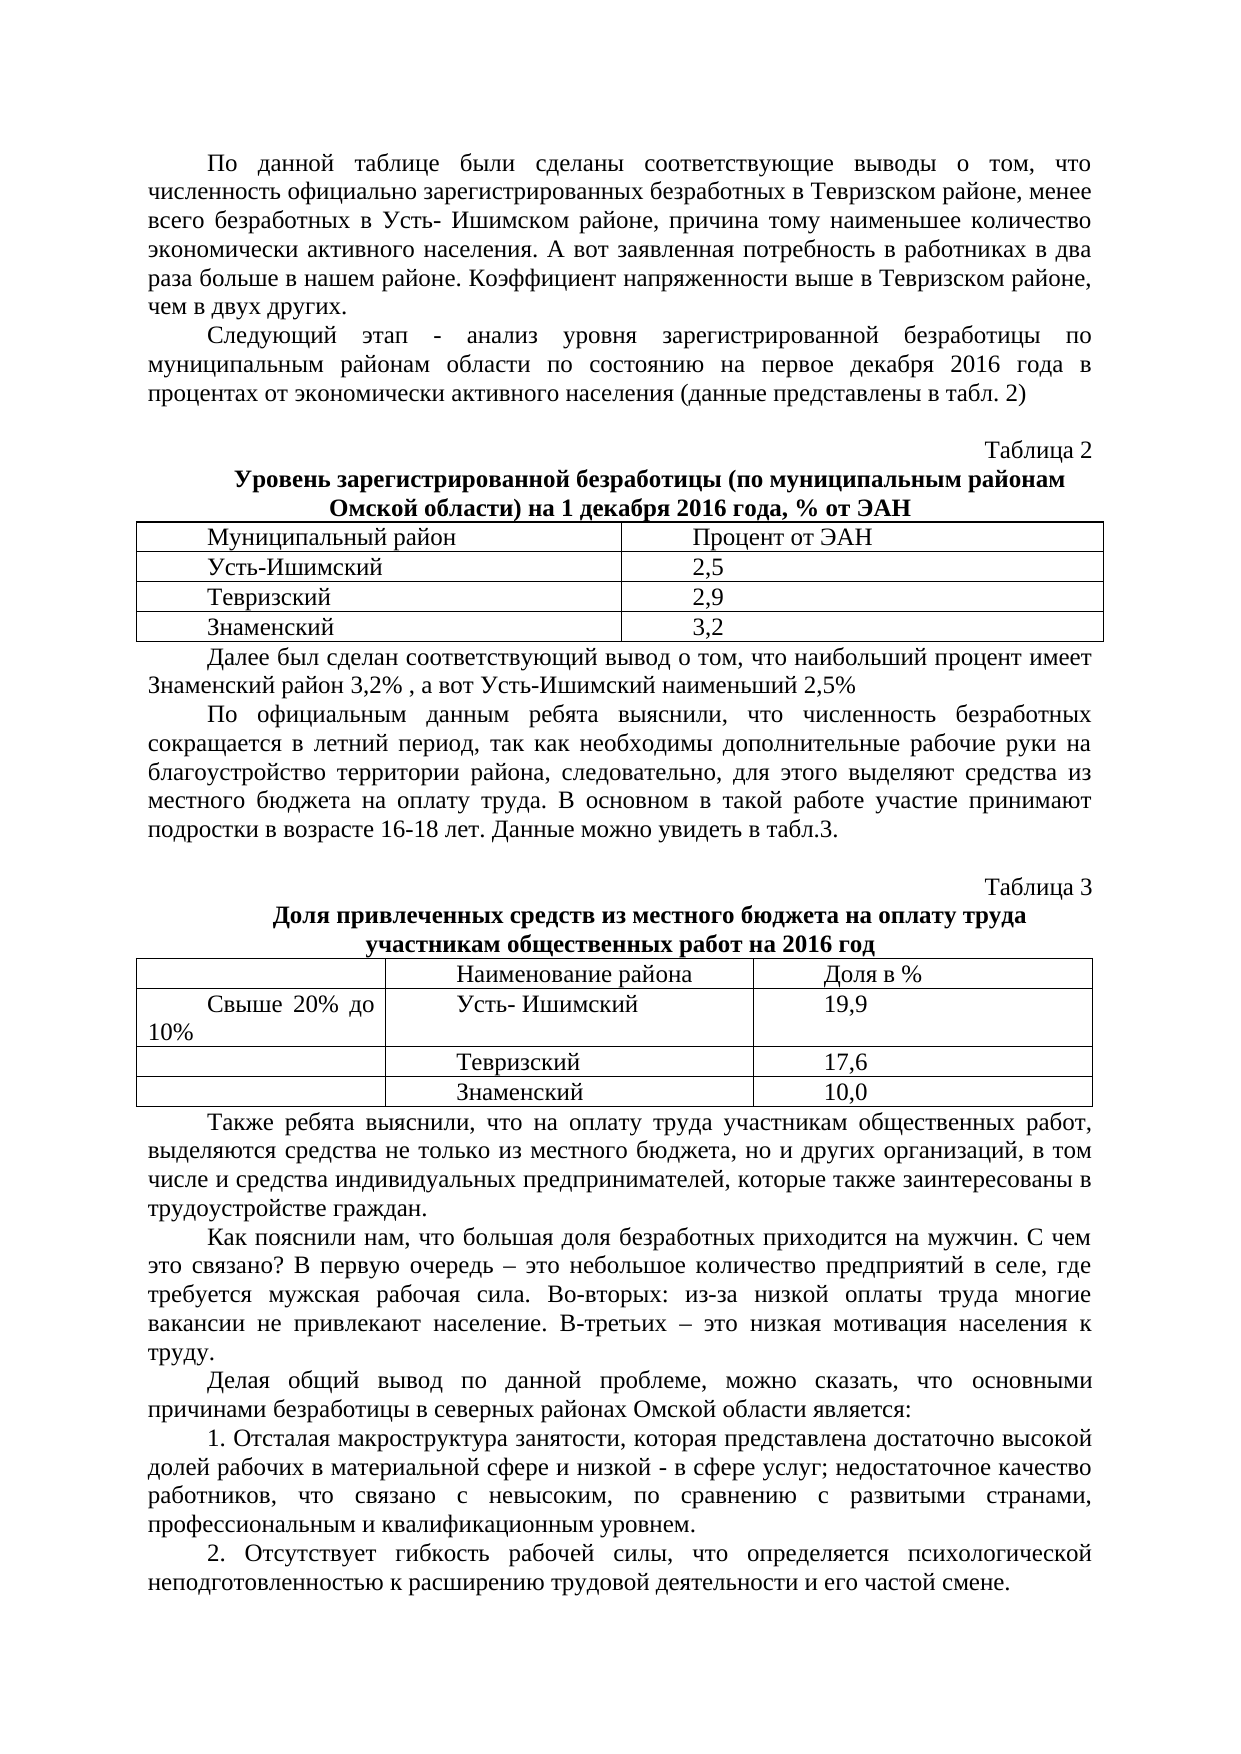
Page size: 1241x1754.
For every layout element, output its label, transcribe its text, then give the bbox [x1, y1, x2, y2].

table_cell Знаменский [137, 612, 621, 641]
text Делая общий вывод по данной проблеме, можно сказать, что основными причинами безработицы в северных районах Омской области является: [148, 1366, 1092, 1423]
table_header Процент от ЭАН [622, 523, 1103, 551]
table_cell 3,2 [622, 612, 1103, 641]
table_cell 19,9 [754, 989, 1092, 1046]
text Таблица 2 [148, 435, 1092, 464]
text Уровень зарегистрированной безработицы (по муниципальным районам Омской области) на 1 декабря 2016 года, % от ЭАН [148, 464, 1092, 521]
table_header [137, 959, 385, 988]
table_cell [137, 1047, 385, 1076]
text Следующий этап - анализ уровня зарегистрированной безработицы по муниципальным районам области по состоянию на первое декабря 2016 года в процентах от экономически активного населения (данные представлены в табл. 2) [148, 320, 1092, 406]
table_cell Свыше 20% до 10% [137, 989, 385, 1046]
text 2. Отсутствует гибкость рабочей силы, что определяется психологической неподготовленностью к расширению трудовой деятельности и его частой смене. [148, 1538, 1092, 1596]
table_cell Знаменский [386, 1077, 753, 1106]
text Также ребята выяснили, что на оплату труда участникам общественных работ, выделяются средства не только из местного бюджета, но и других организаций, в том числе и средства индивидуальных предпринимателей, которые также заинтересованы в трудоустройстве граждан. [148, 1107, 1092, 1222]
text По официальным данным ребята выяснили, что численность безработных сокращается в летний период, так как необходимы дополнительные рабочие руки на благоустройство территории района, следовательно, для этого выделяют средства из местного бюджета на оплату труда. В основном в такой работе участие принимают подростки в возрасте 16-18 лет. Данные можно увидеть в табл.3. [148, 699, 1092, 843]
table_cell [137, 1077, 385, 1106]
text По данной таблице были сделаны соответствующие выводы о том, что численность официально зарегистрированных безработных в Тевризском районе, менее всего безработных в Усть- Ишимском районе, причина тому наименьшее количество экономически активного населения. А вот заявленная потребность в работниках в два раза больше в нашем районе. Коэффициент напряженности выше в Тевризском районе, чем в двух других. [148, 148, 1092, 320]
table_cell 2,5 [622, 552, 1103, 581]
table_header Доля в % [754, 959, 1092, 988]
table_cell Усть- Ишимский [386, 989, 753, 1046]
table_cell Усть-Ишимский [137, 552, 621, 581]
table_cell 10,0 [754, 1077, 1092, 1106]
table_cell Тевризский [137, 582, 621, 611]
table_cell 2,9 [622, 582, 1103, 611]
text Как пояснили нам, что большая доля безработных приходится на мужчин. С чем это связано? В первую очередь – это небольшое количество предприятий в селе, где требуется мужская рабочая сила. Во-вторых: из-за низкой оплаты труда многие вакансии не привлекают население. В-третьих – это низкая мотивация населения к труду. [148, 1222, 1092, 1366]
text Таблица 3 [148, 872, 1092, 900]
text 1. Отсталая макроструктура занятости, которая представлена достаточно высокой долей рабочих в материальной сфере и низкой - в сфере услуг; недостаточное качество работников, что связано с невысоким, по сравнению с развитыми странами, профессиональным и квалификационным уровнем. [148, 1423, 1092, 1538]
table_cell Тевризский [386, 1047, 753, 1076]
table_header Муниципальный район [137, 523, 621, 551]
text Доля привлеченных средств из местного бюджета на оплату труда участникам общественных работ на 2016 год [148, 900, 1092, 958]
table_cell 17,6 [754, 1047, 1092, 1076]
text Далее был сделан соответствующий вывод о том, что наибольший процент имеет Знаменский район 3,2% , а вот Усть-Ишимский наименьший 2,5% [148, 642, 1092, 699]
table_header Наименование района [386, 959, 753, 988]
